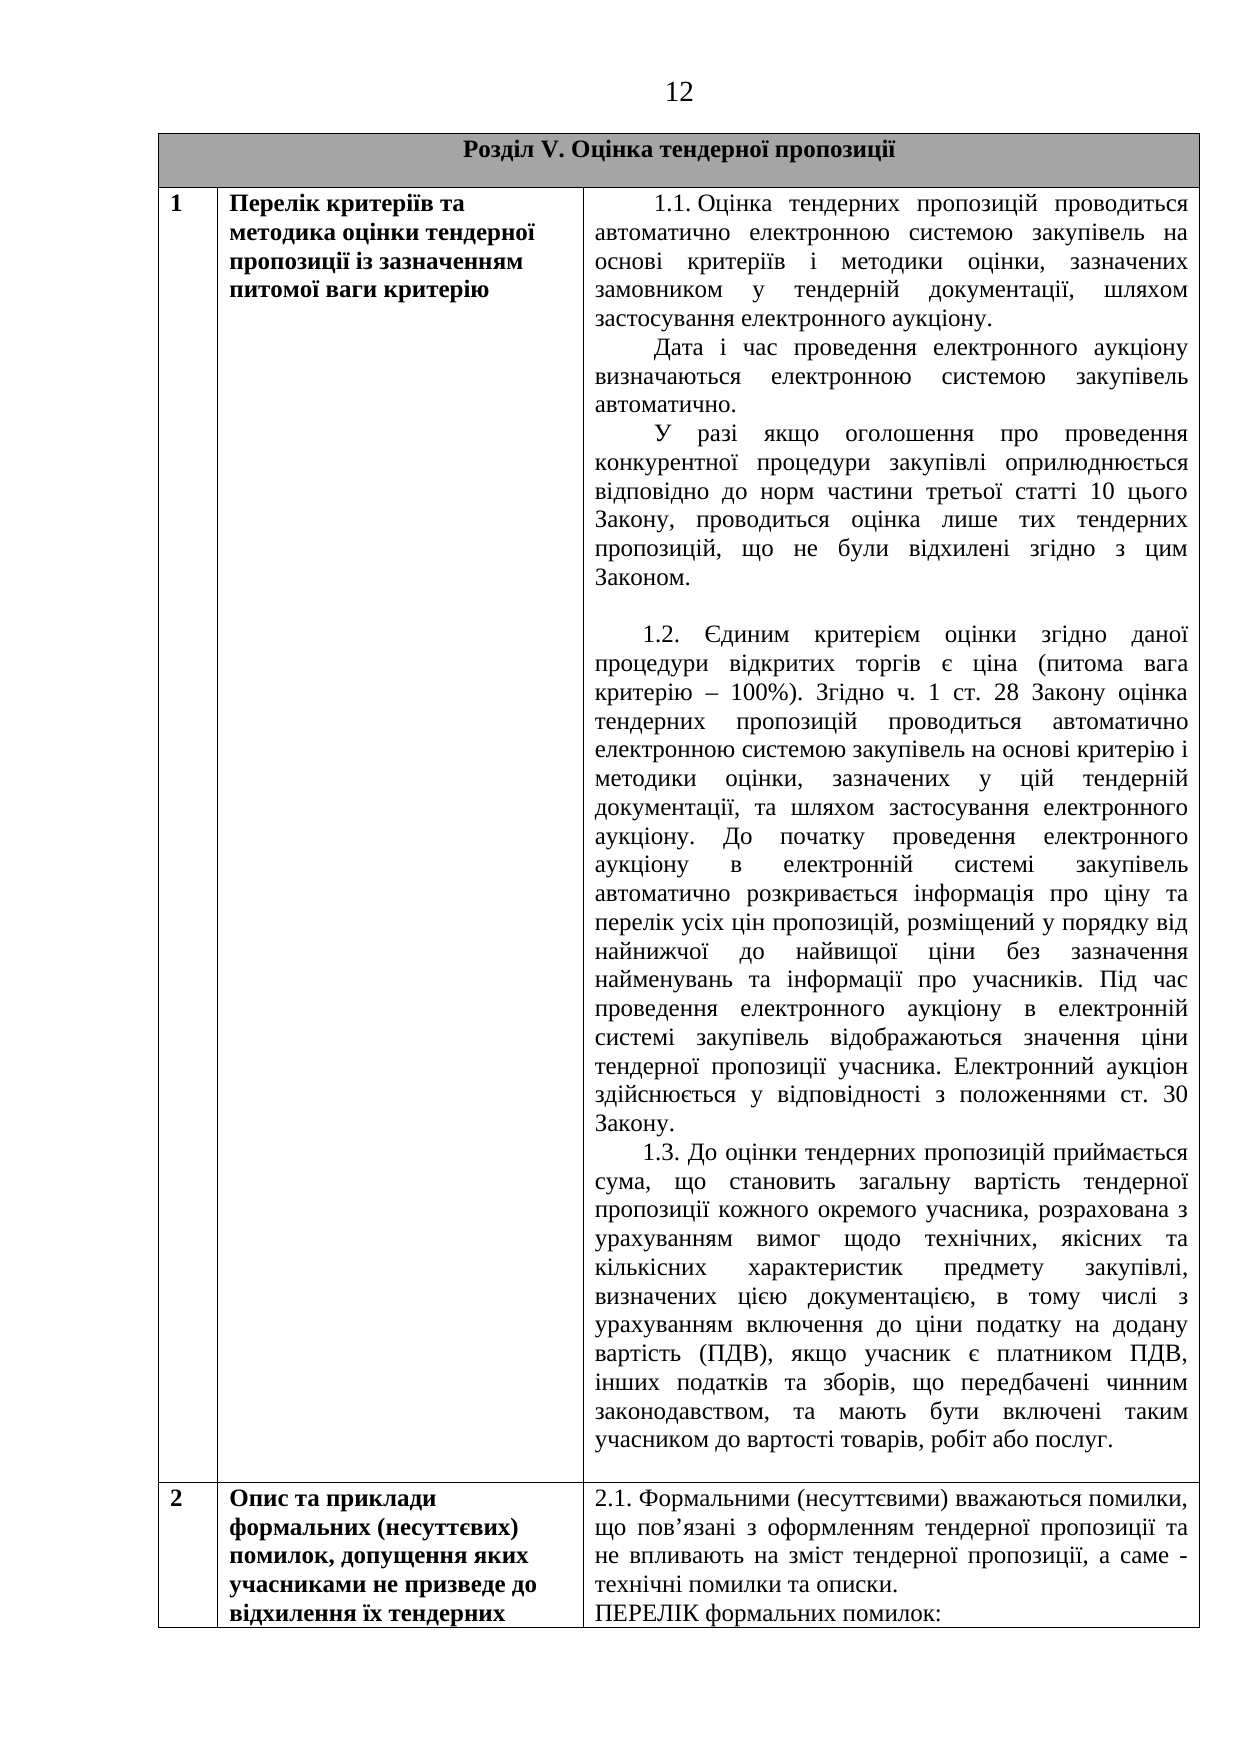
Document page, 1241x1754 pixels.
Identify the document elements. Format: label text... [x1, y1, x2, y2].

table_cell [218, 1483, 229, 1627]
table_cell 1.1. Оцінка тендерних пропозицій проводиться автоматично електронною системою закупівель на основі критеріїв і методики оцінки, зазначених замовником у тендерній документації, шляхом застосування електронного аукціону. Дата і час проведення електронного аукціону визначаються електронною системою закупівель автоматично. У разі якщо оголошення про проведення конкурентної процедури закупівлі оприлюднюється відповідно до норм частини третьої статті 10 цього Закону, проводиться оцінка лише тих тендерних пропозицій, що не були відхилені згідно з цим Законом. 1.2. Єдиним критерієм оцінки згідно даної процедури відкритих торгів є ціна (питома вага критерію – 100%). Згідно ч. 1 ст. 28 Закону оцінка тендерних пропозицій проводиться автоматично електронною системою закупівель на основі критерію і методики оцінки, зазначених у цій тендерній документації, та шляхом застосування електронного аукціону. До початку проведення електронного аукціону в електронній системі закупівель автоматично розкривається інформація про ціну та перелік усіх цін пропозицій, розміщений у порядку від найнижчої до найвищої ціни без зазначення найменувань та інформації про учасників. Під час проведення електронного аукціону в електронній системі закупівель відображаються значення ціни тендерної пропозиції учасника. Електронний аукціон здійснюється у відповідності з положеннями ст. 30 Закону. 1.3. До оцінки тендерних пропозицій приймається сума, що становить загальну вартість тендерної пропозиції кожного окремого учасника, розрахована з урахуванням вимог щодо технічних, якісних та кількісних характеристик предмету закупівлі, визначених цією документацією, в тому числі з урахуванням включення до ціни податку на додану вартість (ПДВ), якщо учасник є платником ПДВ, інших податків та зборів, що передбачені чинним законодавством, та мають бути включені таким учасником до вартості товарів, робіт або послуг. [584, 188, 1199, 1482]
table_cell 2 [159, 1483, 217, 1627]
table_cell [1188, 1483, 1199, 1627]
table_cell Перелік критеріїв та методика оцінки тендерної пропозиції із зазначенням питомої ваги критерію [218, 188, 583, 1482]
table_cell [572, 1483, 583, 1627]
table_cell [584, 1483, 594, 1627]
table_cell 1 [159, 188, 217, 1482]
table_cell Розділ V. Оцінка тендерної пропозиції [159, 134, 1199, 187]
